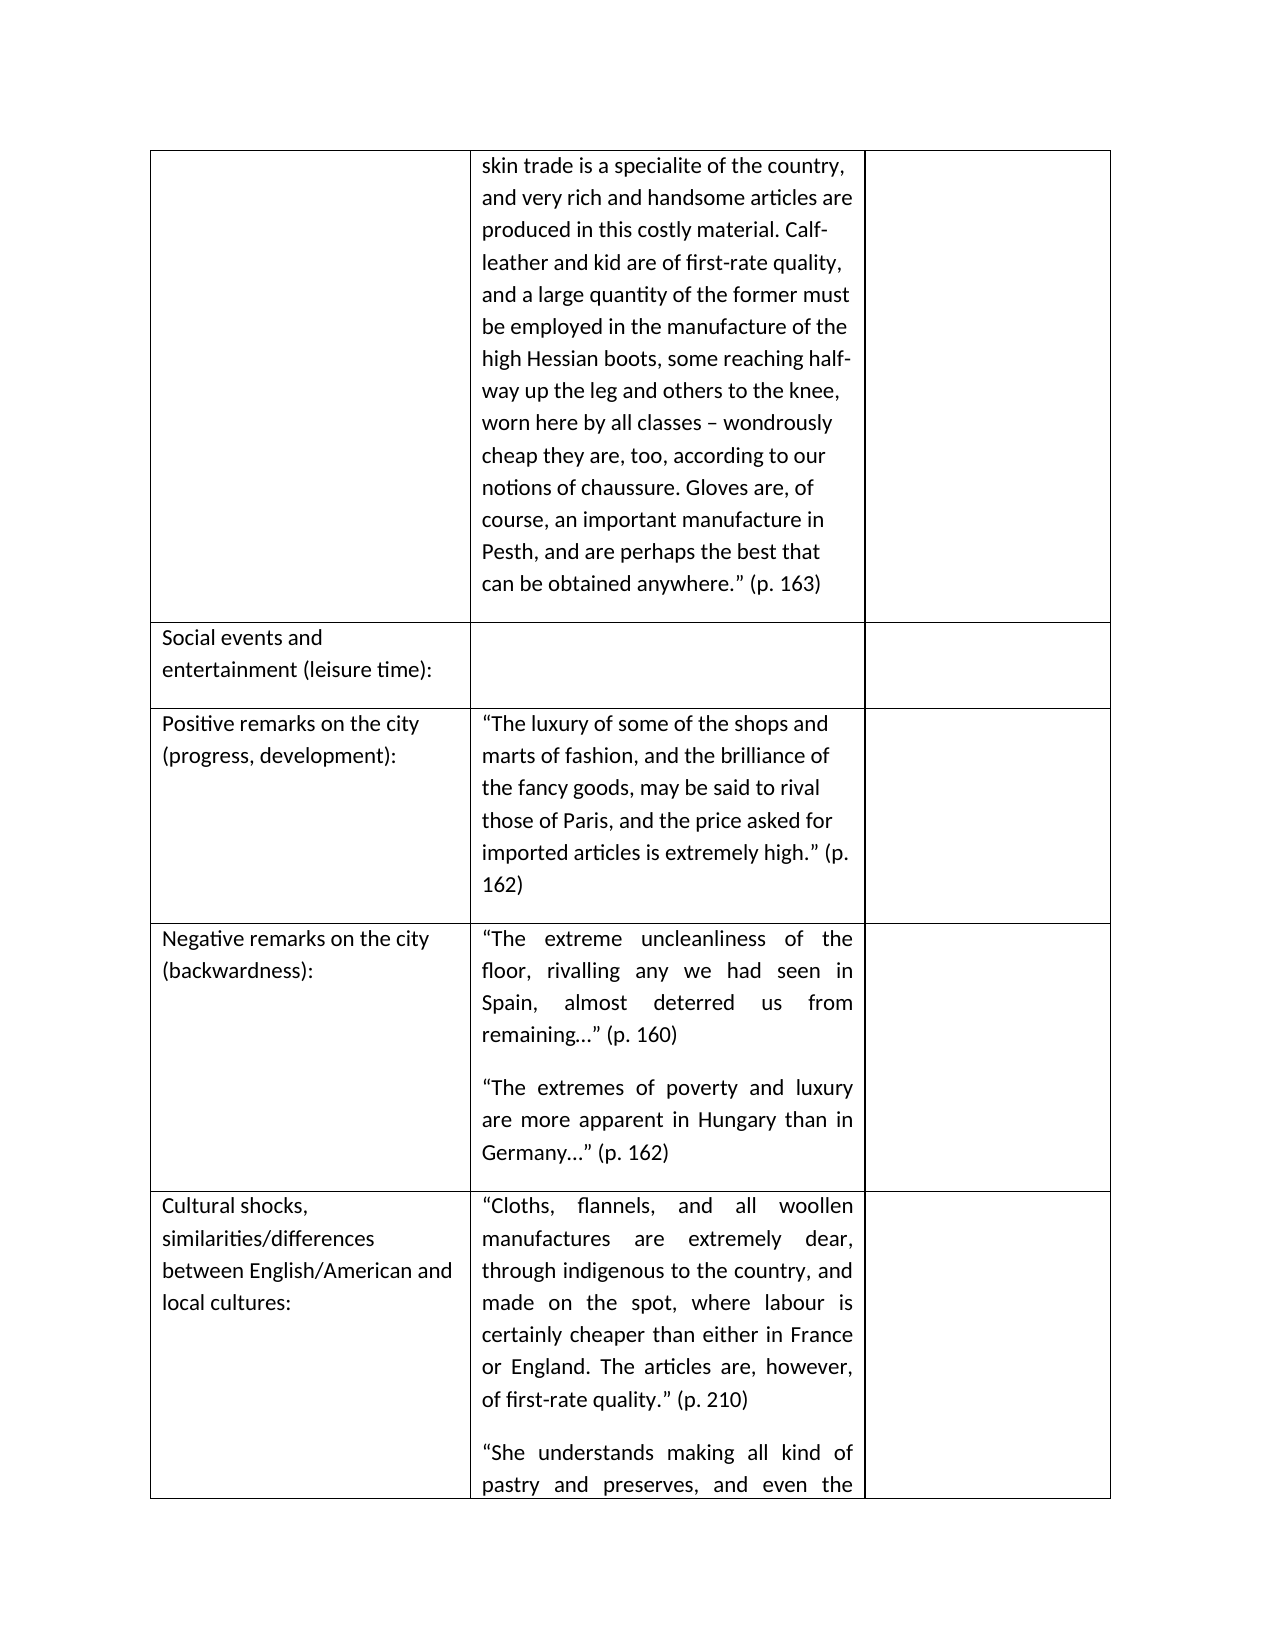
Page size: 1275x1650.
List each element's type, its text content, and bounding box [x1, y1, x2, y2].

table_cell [471, 1192, 864, 1498]
table_cell [866, 924, 1110, 1191]
table_cell Social events and entertainment (leisure time): [151, 623, 470, 708]
table_cell [866, 151, 1110, 622]
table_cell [151, 1192, 470, 1498]
table_cell Negative remarks on the city (backwardness): [151, 924, 470, 1191]
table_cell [151, 151, 470, 622]
table_cell “The extreme uncleanliness of the floor, rivalling any we had seen in Spain, almost deterred us from remaining…” (p. 160) “The extremes of poverty and luxury are more apparent in Hungary than in Germany…” (p. 162) [471, 924, 864, 1191]
table_cell Positive remarks on the city (progress, development): [151, 709, 470, 923]
table_cell [471, 623, 864, 708]
table_cell [866, 1192, 1110, 1498]
table_cell “The luxury of some of the shops and marts of fashion, and the brilliance of the fancy goods, may be said to rival those of Paris, and the price asked for imported articles is extremely high.” (p. 162) [471, 709, 864, 923]
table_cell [471, 151, 864, 622]
table_cell [866, 623, 1110, 708]
table_cell [866, 709, 1110, 923]
